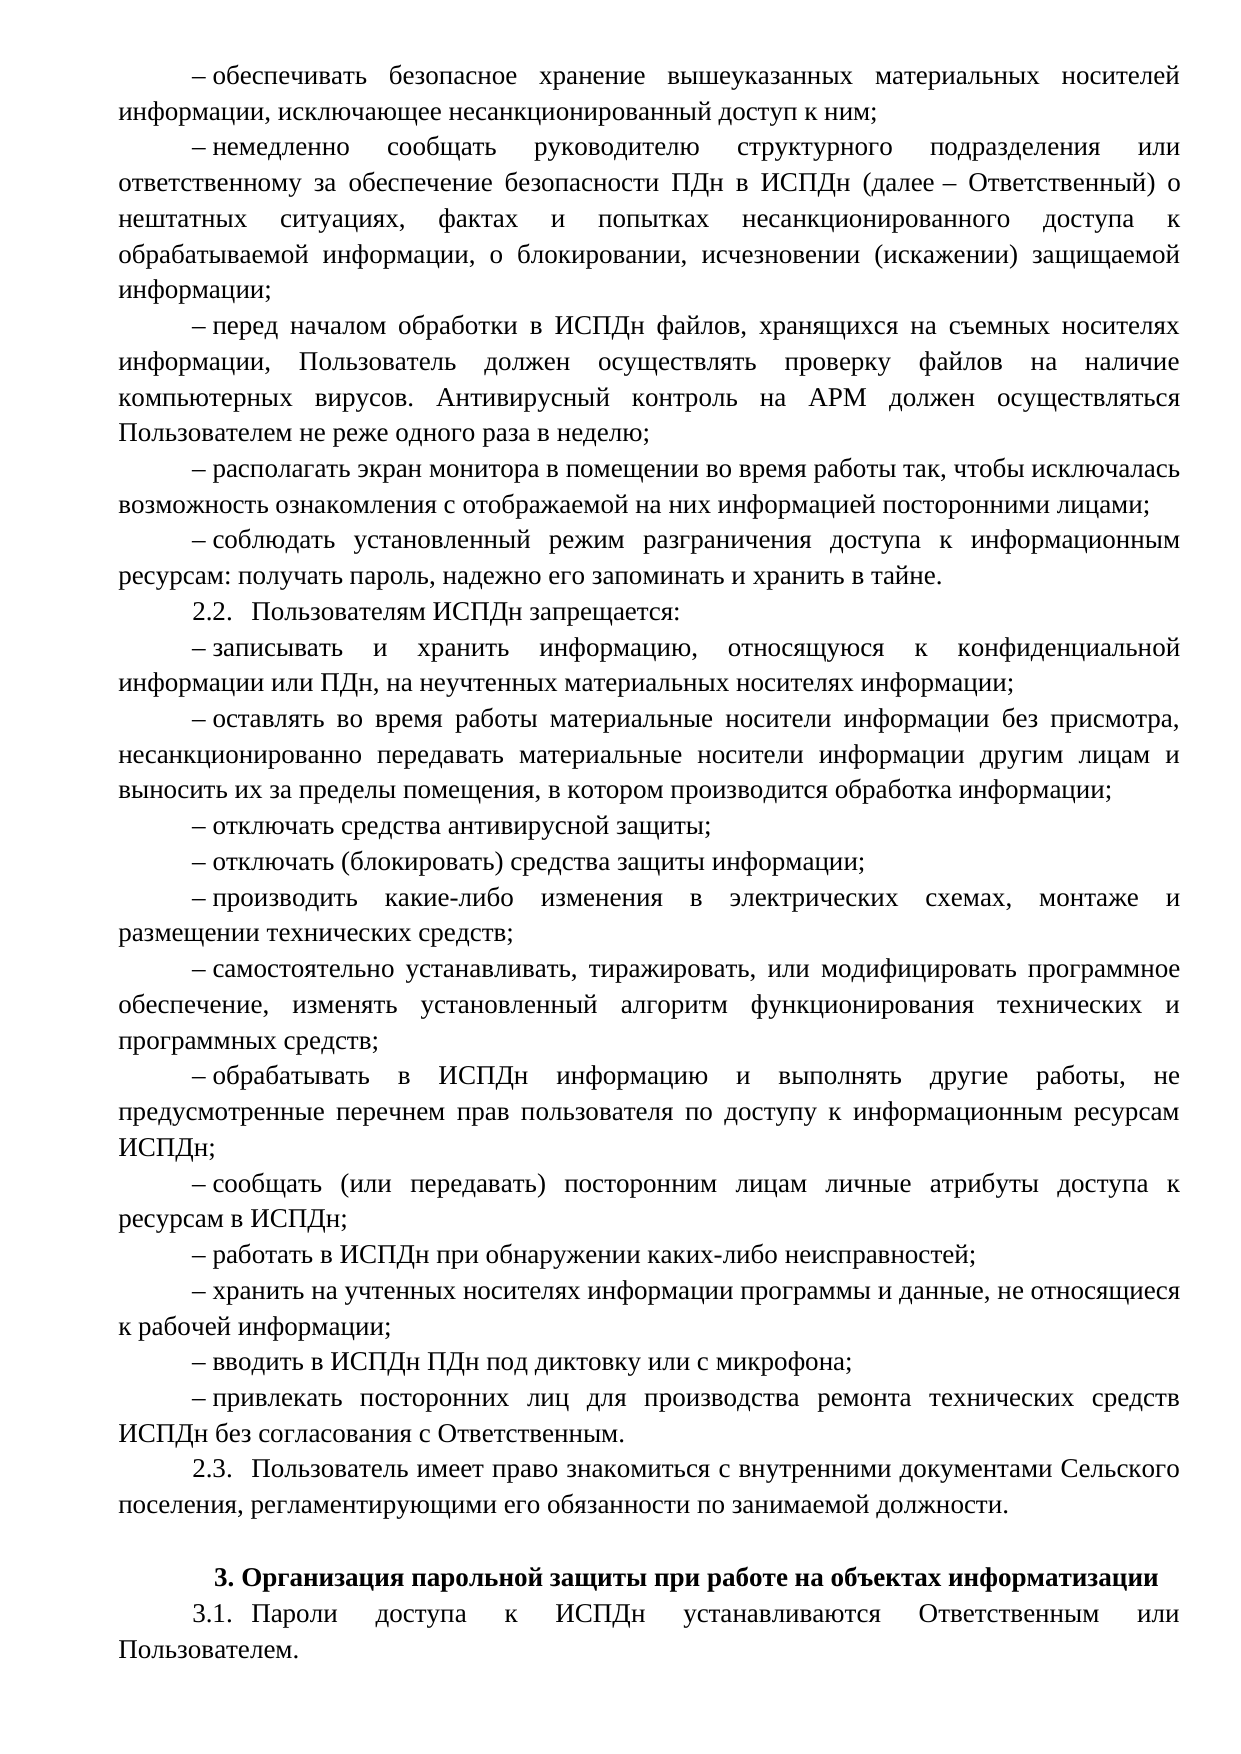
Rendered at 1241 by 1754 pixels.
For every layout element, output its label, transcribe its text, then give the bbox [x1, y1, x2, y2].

list вводить в ИСПДн ПДн под диктовку или с микрофона; [118, 1345, 1181, 1376]
list отключать средства антивирусной защиты; [118, 809, 1181, 841]
list располагать экран монитора в помещении во время работы так, чтобы исключалась возможность ознакомления с отображаемой на них информацией посторонними лицами; [118, 452, 1181, 519]
list самостоятельно устанавливать, тиражировать, или модифицировать программное обеспечение, изменять установленный алгоритм функционирования технических и программных средств; [118, 952, 1181, 1055]
text Пользователь имеет право знакомиться с внутренними документами Сельского поселения, регламентирующими его обязанности по занимаемой должности. [118, 1452, 1181, 1519]
list записывать и хранить информацию, относящуюся к конфиденциальной информации или ПДн, на неучтенных материальных носителях информации; [118, 631, 1181, 698]
list привлекать посторонних лиц для производства ремонта технических средств ИСПДн без согласования с Ответственным. [118, 1381, 1181, 1448]
text Организация парольной защиты при работе на объектах информатизации [118, 1561, 1181, 1593]
text Пароли доступа к ИСПДн устанавливаются Ответственным или Пользователем. [118, 1597, 1181, 1664]
list обеспечивать безопасное хранение вышеуказанных материальных носителей информации, исключающее несанкционированный доступ к ним; [118, 59, 1181, 126]
list сообщать (или передавать) посторонним лицам личные атрибуты доступа к ресурсам в ИСПДн; [118, 1167, 1181, 1233]
list немедленно сообщать руководителю структурного подразделения или ответственному за обеспечение безопасности ПДн в ИСПДн (далее – Ответственный) о нештатных ситуациях, фактах и попытках несанкционированного доступа к обрабатываемой информации, о блокировании, исчезновении (искажении) защищаемой информации; [118, 131, 1181, 304]
text Пользователям ИСПДн запрещается: [118, 595, 1181, 626]
list соблюдать установленный режим разграничения доступа к информационным ресурсам: получать пароль, надежно его запоминать и хранить в тайне. [118, 523, 1181, 590]
list хранить на учтенных носителях информации программы и данные, не относящиеся к рабочей информации; [118, 1274, 1181, 1341]
list производить какие-либо изменения в электрических схемах, монтаже и размещении технических средств; [118, 881, 1181, 948]
list работать в ИСПДн при обнаружении каких-либо неисправностей; [118, 1238, 1181, 1269]
list оставлять во время работы материальные носители информации без присмотра, несанкционированно передавать материальные носители информации другим лицам и выносить их за пределы помещения, в котором производится обработка информации; [118, 702, 1181, 805]
list перед началом обработки в ИСПДн файлов, хранящихся на съемных носителях информации, Пользователь должен осуществлять проверку файлов на наличие компьютерных вирусов. Антивирусный контроль на АРМ должен осуществляться Пользователем не реже одного раза в неделю; [118, 309, 1181, 447]
list отключать (блокировать) средства защиты информации; [118, 845, 1181, 876]
list обрабатывать в ИСПДн информацию и выполнять другие работы, не предусмотренные перечнем прав пользователя по доступу к информационным ресурсам ИСПДн; [118, 1059, 1181, 1162]
